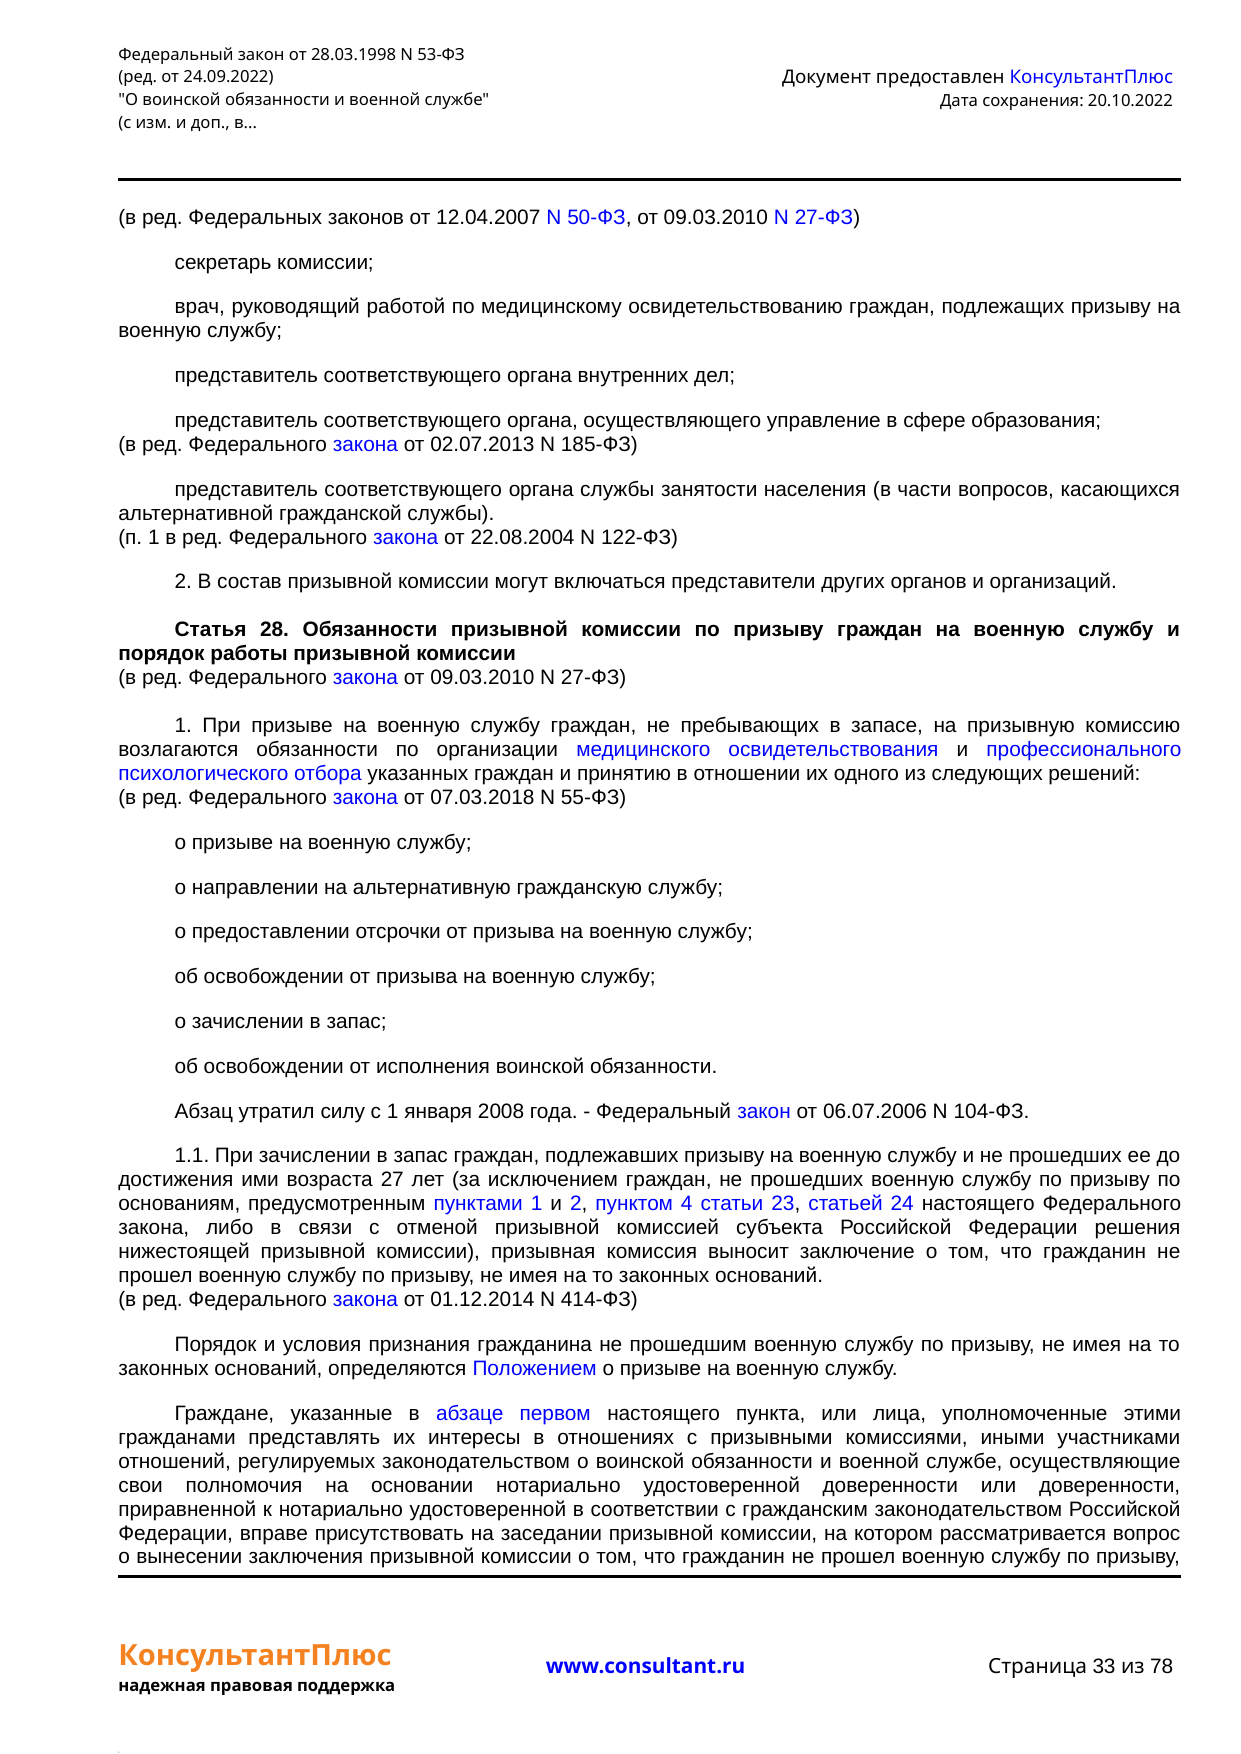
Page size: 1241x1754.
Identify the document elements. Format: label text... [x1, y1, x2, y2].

text (в ред. Федерального закона от 02.07.2013 N 185-ФЗ) [118, 432, 1181, 456]
text представитель соответствующего органа, осуществляющего управление в сфере образования; [118, 408, 1181, 432]
text 2. В состав призывной комиссии могут включаться представители других органов и организаций. [118, 569, 1181, 593]
text об освобождении от призыва на военную службу; [118, 964, 1181, 988]
text (в ред. Федерального закона от 01.12.2014 N 414-ФЗ) [118, 1287, 1181, 1311]
text Абзац утратил силу с 1 января 2008 года. - Федеральный закон от 06.07.2006 N 104-ФЗ. [118, 1098, 1181, 1122]
text Порядок и условия признания гражданина не прошедшим военную службу по призыву, не имея на то законных оснований, определяются Положением о призыве на военную службу. [118, 1332, 1181, 1380]
text о призыве на военную службу; [118, 830, 1181, 854]
text представитель соответствующего органа службы занятости населения (в части вопросов, касающихся альтернативной гражданской службы). [118, 477, 1181, 524]
text о зачислении в запас; [118, 1009, 1181, 1033]
text о предоставлении отсрочки от призыва на военную службу; [118, 919, 1181, 943]
title Статья 28. Обязанности призывной комиссии по призыву граждан на военную службу и порядок работы призывной комиссии [118, 617, 1181, 665]
text врач, руководящий работой по медицинскому освидетельствованию граждан, подлежащих призыву на военную службу; [118, 294, 1181, 342]
text 1. При призыве на военную службу граждан, не пребывающих в запасе, на призывную комиссию возлагаются обязанности по организации медицинского освидетельствования и профессионального психологического отбора указанных граждан и принятию в отношении их одного из следующих решений: [118, 713, 1181, 785]
text об освобождении от исполнения воинской обязанности. [118, 1054, 1181, 1078]
text секретарь комиссии; [118, 249, 1181, 273]
text (в ред. Федерального закона от 09.03.2010 N 27-ФЗ) [118, 665, 1181, 689]
text представитель соответствующего органа внутренних дел; [118, 363, 1181, 387]
text 1.1. При зачислении в запас граждан, подлежавших призыву на военную службу и не прошедших ее до достижения ими возраста 27 лет (за исключением граждан, не прошедших военную службу по призыву по основаниям, предусмотренным пунктами 1 и 2, пунктом 4 статьи 23, статьей 24 настоящего Федерального закона, либо в связи с отменой призывной комиссией субъекта Российской Федерации решения нижестоящей призывной комиссии), призывная комиссия выносит заключение о том, что гражданин не прошел военную службу по призыву, не имея на то законных оснований. [118, 1143, 1181, 1287]
text (п. 1 в ред. Федерального закона от 22.08.2004 N 122-ФЗ) [118, 524, 1181, 548]
text (в ред. Федерального закона от 07.03.2018 N 55-ФЗ) [118, 785, 1181, 809]
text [118, 1401, 1181, 1568]
text (в ред. Федеральных законов от 12.04.2007 N 50-ФЗ, от 09.03.2010 N 27-ФЗ) [118, 205, 1181, 229]
text о направлении на альтернативную гражданскую службу; [118, 874, 1181, 898]
